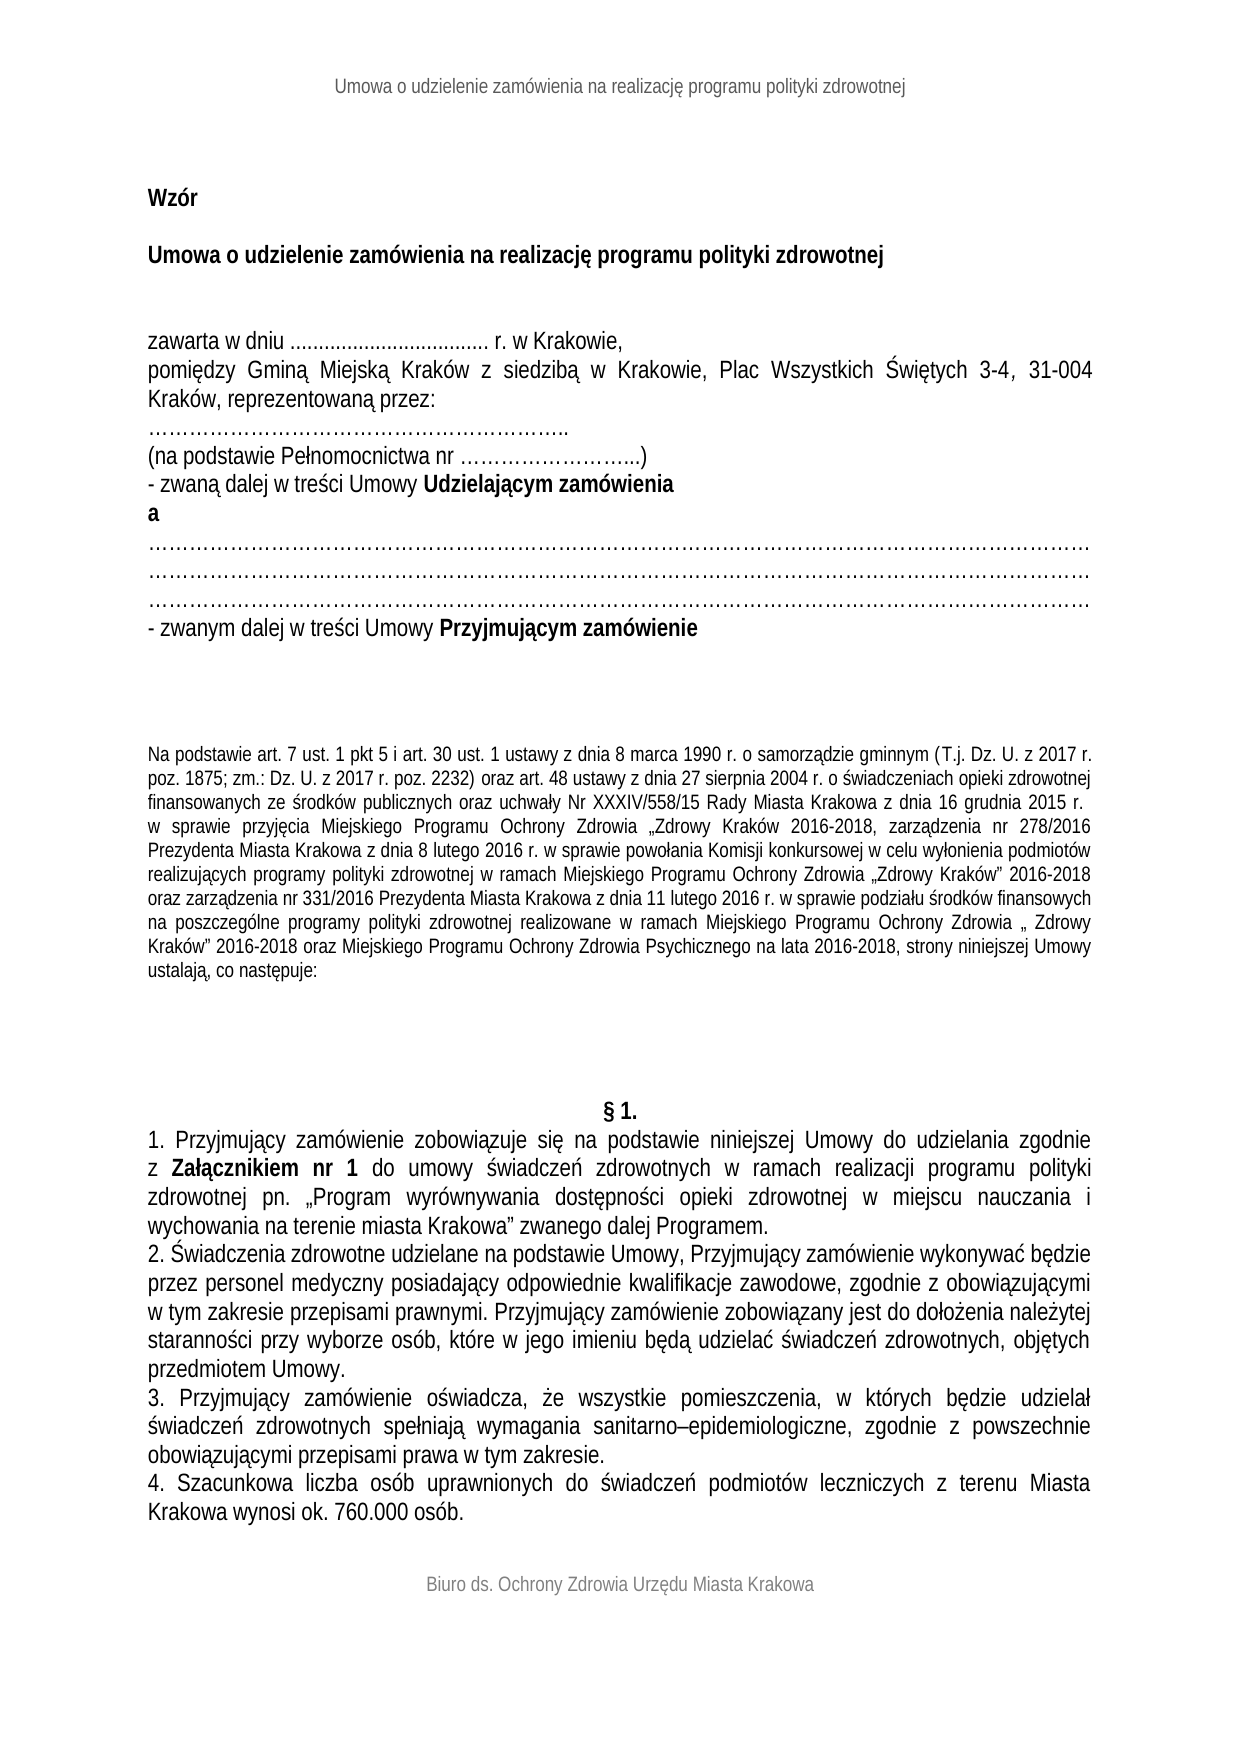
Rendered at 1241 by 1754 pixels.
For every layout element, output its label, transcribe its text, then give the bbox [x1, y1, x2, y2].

text Wzór [148, 183, 1093, 212]
text 3. Przyjmujący zamówienie oświadcza, że wszystkie pomieszczenia, w których będzie udzielał świadczeń zdrowotnych spełniają wymagania sanitarno–epidemiologiczne, zgodnie z powszechnie obowiązującymi przepisami prawa w tym zakresie. [148, 1382, 1093, 1468]
text - zwaną dalej w treści Umowy Udzielającym zamówienia [148, 469, 1093, 498]
text pomiędzy Gminą Miejską Kraków z siedzibą w Krakowie, Plac Wszystkich Świętych 3-4, 31-004 Kraków, reprezentowaną przez: [148, 355, 1093, 412]
text (na podstawie Pełnomocnictwa nr ……………………...) [148, 441, 1093, 469]
text 4. Szacunkowa liczba osób uprawnionych do świadczeń podmiotów leczniczych z terenu Miasta Krakowa wynosi ok. 760.000 osób. [148, 1468, 1093, 1526]
text 1. Przyjmujący zamówienie zobowiązuje się na podstawie niniejszej Umowy do udzielania zgodnie z Załącznikiem nr 1 do umowy świadczeń zdrowotnych w ramach realizacji programu polityki zdrowotnej pn. „Program wyrównywania dostępności opieki zdrowotnej w miejscu nauczania i wychowania na terenie miasta Krakowa” zwanego dalej Programem. [148, 1125, 1093, 1239]
text Na podstawie art. 7 ust. 1 pkt 5 i art. 30 ust. 1 ustawy z dnia 8 marca 1990 r. o samorządzie gminnym (T.j. Dz. U. z 2017 r. poz. 1875; zm.: Dz. U. z 2017 r. poz. 2232) oraz art. 48 ustawy z dnia 27 sierpnia 2004 r. o świadczeniach opieki zdrowotnej finansowanych ze środków publicznych oraz uchwały Nr XXXIV/558/15 Rady Miasta Krakowa z dnia 16 grudnia 2015 r. w sprawie przyjęcia Miejskiego Programu Ochrony Zdrowia „Zdrowy Kraków 2016-2018, zarządzenia nr 278/2016 Prezydenta Miasta Krakowa z dnia 8 lutego 2016 r. w sprawie powołania Komisji konkursowej w celu wyłonienia podmiotów realizujących programy polityki zdrowotnej w ramach Miejskiego Programu Ochrony Zdrowia „Zdrowy Kraków” 2016-2018 oraz zarządzenia nr 331/2016 Prezydenta Miasta Krakowa z dnia 11 lutego 2016 r. w sprawie podziału środków finansowych na poszczególne programy polityki zdrowotnej realizowane w ramach Miejskiego Programu Ochrony Zdrowia „ Zdrowy Kraków” 2016-2018 oraz Miejskiego Programu Ochrony Zdrowia Psychicznego na lata 2016-2018, strony niniejszej Umowy ustalają, co następuje: [148, 742, 1093, 981]
text Umowa o udzielenie zamówienia na realizację programu polityki zdrowotnej [148, 240, 1093, 269]
text …………………………………………………….. [148, 412, 1093, 441]
text zawarta w dniu ................................... r. w Krakowie, [148, 326, 1093, 355]
text ………………………………………………………………………………………………………………………………………………………………………………………………………………………………………………………………………………………………………………………………………………………………………………- zwanym dalej w treści Umowy Przyjmującym zamówienie [148, 527, 1093, 641]
text 2. Świadczenia zdrowotne udzielane na podstawie Umowy, Przyjmujący zamówienie wykonywać będzie przez personel medyczny posiadający odpowiednie kwalifikacje zawodowe, zgodnie z obowiązującymi w tym zakresie przepisami prawnymi. Przyjmujący zamówienie zobowiązany jest do dołożenia należytej staranności przy wyborze osób, które w jego imieniu będą udzielać świadczeń zdrowotnych, objętych przedmiotem Umowy. [148, 1239, 1093, 1382]
text § 1. [148, 1096, 1093, 1125]
text a [148, 498, 1093, 527]
